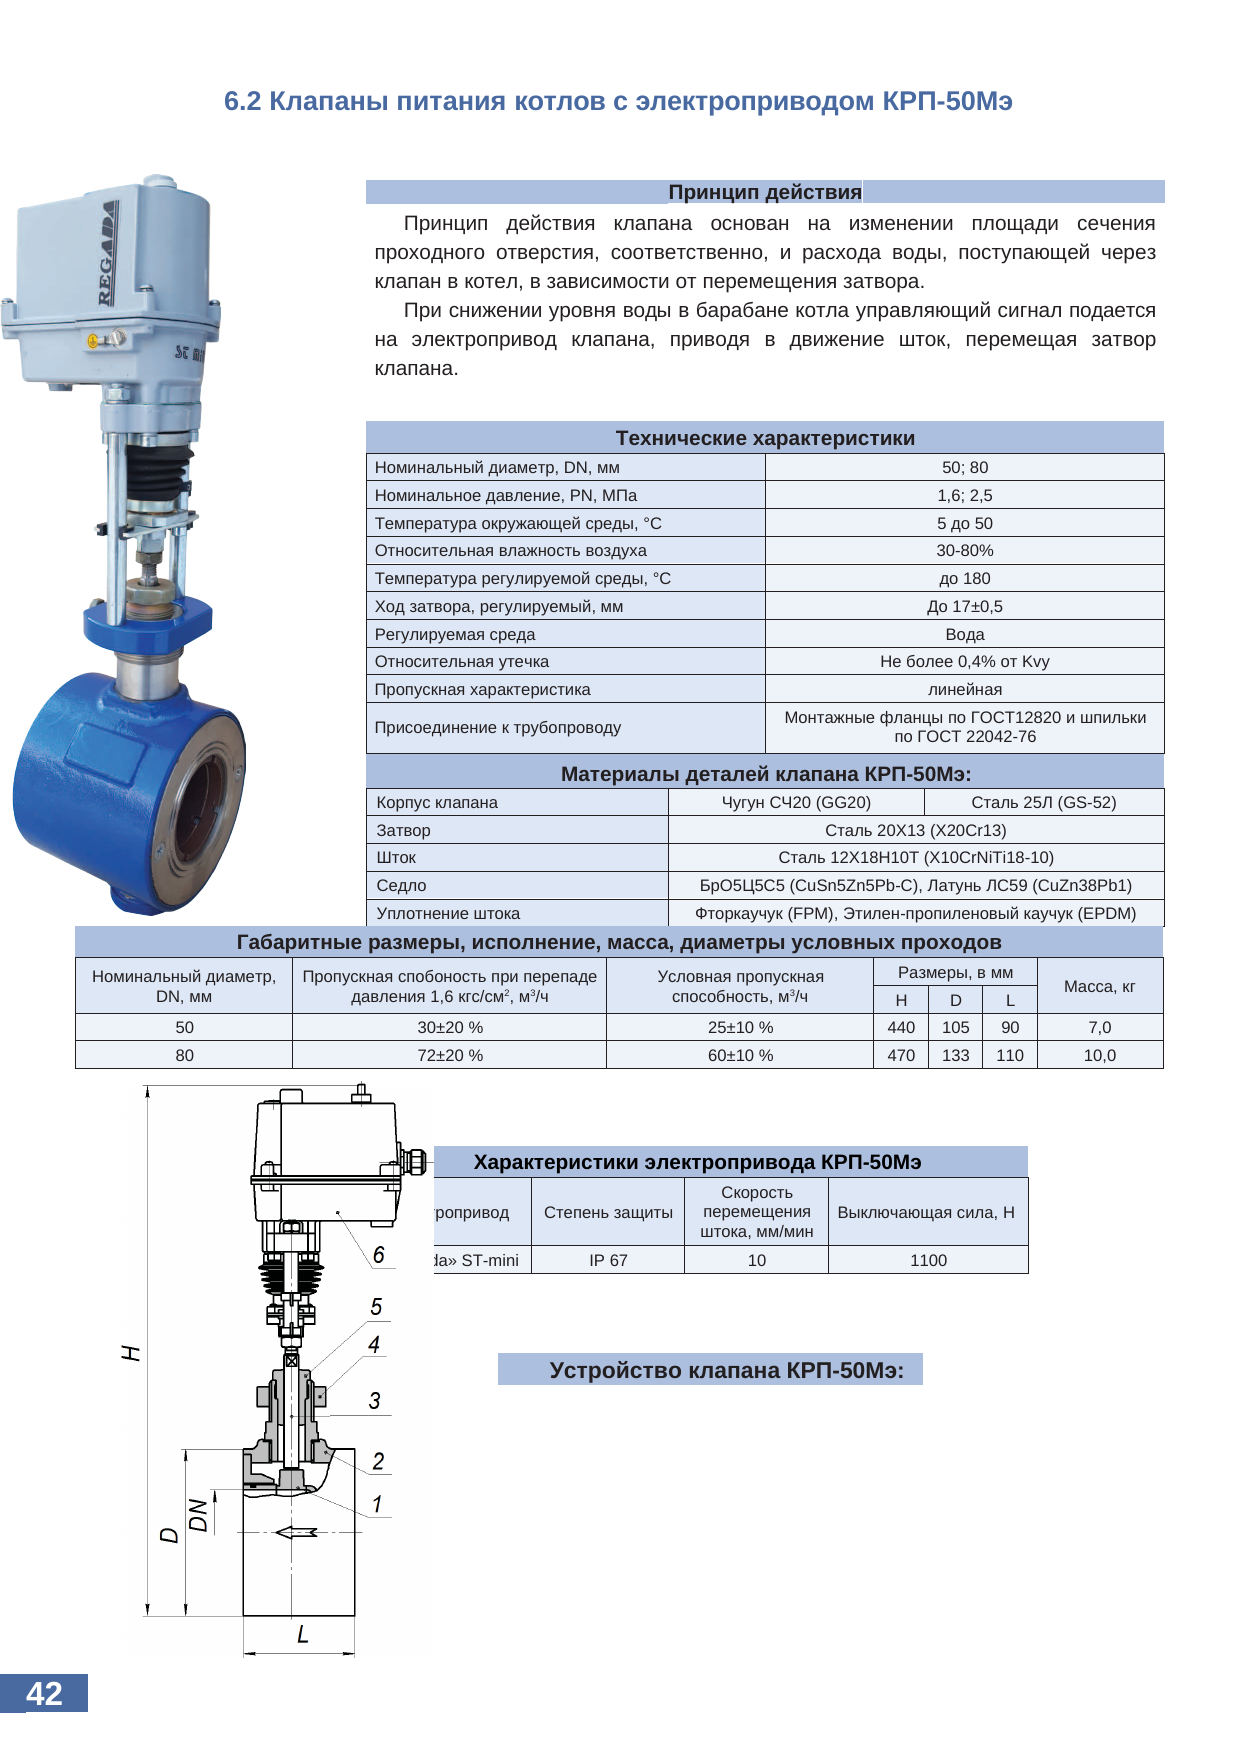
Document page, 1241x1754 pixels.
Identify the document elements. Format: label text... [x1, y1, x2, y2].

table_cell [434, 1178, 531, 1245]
subtitle Принцип действия [366, 179, 1240, 203]
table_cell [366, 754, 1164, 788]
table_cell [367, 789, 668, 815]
text Принцип действия клапана основан на изменении площади сечения проходного отверстия, соответственно, и расхода воды, поступающей через клапан в котел, в зависимости от перемещения затвора. [374, 211, 1157, 293]
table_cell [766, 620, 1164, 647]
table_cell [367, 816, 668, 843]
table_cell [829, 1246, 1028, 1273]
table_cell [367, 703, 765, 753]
text При снижении уровня воды в барабане котла управляющий сигнал подается на электропривод клапана, приводя в движение шток, перемещая затвор клапана. [374, 298, 1157, 380]
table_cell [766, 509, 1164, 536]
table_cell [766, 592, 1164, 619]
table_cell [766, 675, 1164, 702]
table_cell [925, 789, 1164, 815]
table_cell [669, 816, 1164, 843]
picture [0, 174, 246, 916]
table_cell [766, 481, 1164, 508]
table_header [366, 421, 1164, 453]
text 42 [26, 1674, 343, 1713]
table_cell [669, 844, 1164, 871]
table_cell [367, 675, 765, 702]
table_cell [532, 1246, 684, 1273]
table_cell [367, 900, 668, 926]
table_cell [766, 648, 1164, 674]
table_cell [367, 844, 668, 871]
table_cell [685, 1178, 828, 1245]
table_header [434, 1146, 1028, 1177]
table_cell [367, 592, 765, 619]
subtitle Клапаны питания котлов с электроприводом КРП-50Мэ [224, 85, 1240, 116]
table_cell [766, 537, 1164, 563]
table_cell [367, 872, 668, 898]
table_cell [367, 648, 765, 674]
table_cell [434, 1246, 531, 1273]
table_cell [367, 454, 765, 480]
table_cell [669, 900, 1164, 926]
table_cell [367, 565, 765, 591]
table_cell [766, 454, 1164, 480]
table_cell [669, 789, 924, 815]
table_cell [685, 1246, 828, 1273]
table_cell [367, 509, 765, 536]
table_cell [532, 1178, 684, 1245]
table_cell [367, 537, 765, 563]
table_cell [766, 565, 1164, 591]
picture [121, 1081, 434, 1658]
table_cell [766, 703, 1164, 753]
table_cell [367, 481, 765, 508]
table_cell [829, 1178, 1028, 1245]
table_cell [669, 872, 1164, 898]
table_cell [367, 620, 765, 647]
